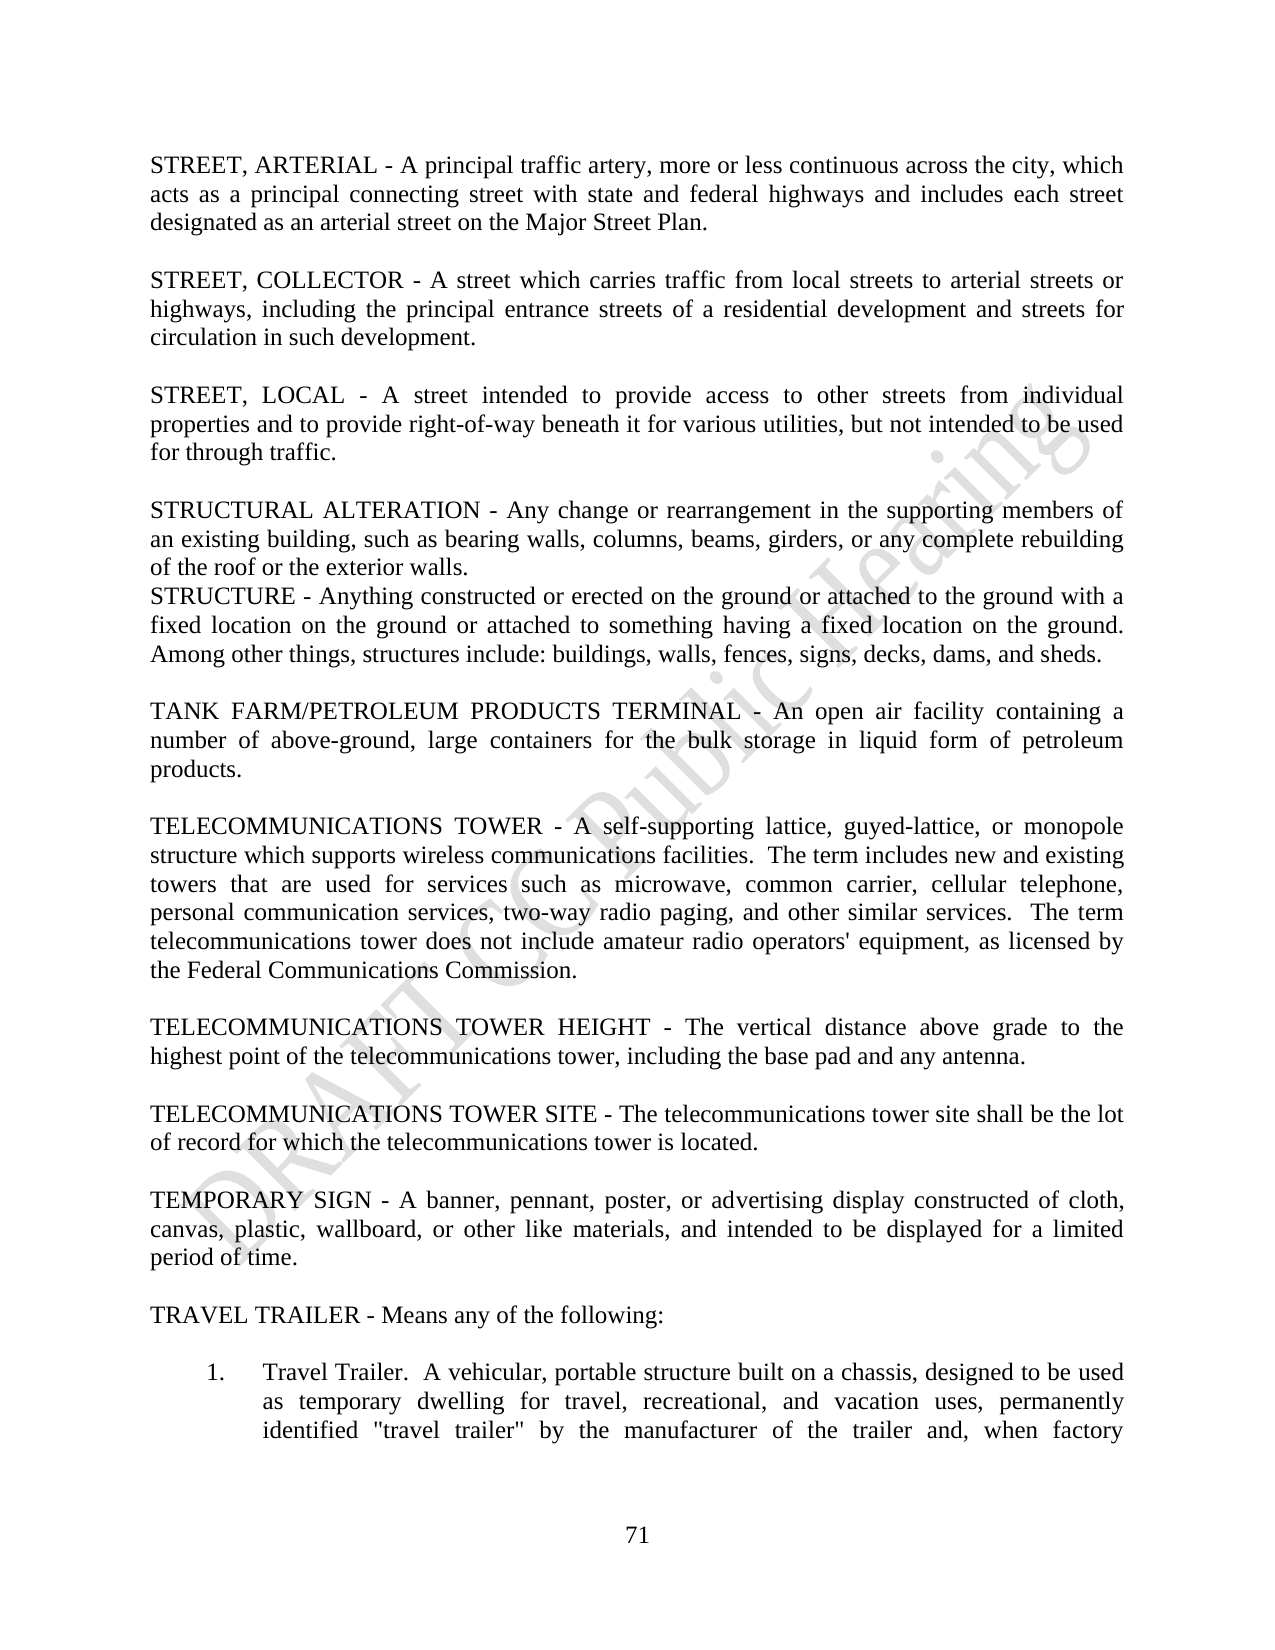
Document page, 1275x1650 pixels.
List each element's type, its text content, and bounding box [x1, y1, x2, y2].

list TELECOMMUNICATIONS TOWER SITE - The telecommunications tower site shall be the lot of record for which the telecommunications tower is located. [150, 1099, 1125, 1156]
list STRUCTURE - Anything constructed or erected on the ground or attached to the ground with a fixed location on the ground or attached to something having a fixed location on the ground. Among other things, structures include: buildings, walls, fences, signs, decks, dams, and sheds. [150, 581, 1125, 667]
list STREET, LOCAL - A street intended to provide access to other streets from individual properties and to provide right-of-way beneath it for various utilities, but not intended to be used for through traffic. [150, 380, 1125, 466]
list STREET, ARTERIAL - A principal traffic artery, more or less continuous across the city, which acts as a principal connecting street with state and federal highways and includes each street designated as an arterial street on the Major Street Plan. [150, 150, 1125, 236]
list STRUCTURAL ALTERATION - Any change or rearrangement in the supporting members of an existing building, such as bearing walls, columns, beams, girders, or any complete rebuilding of the roof or the exterior walls. [150, 495, 1125, 581]
list TEMPORARY SIGN - A banner, pennant, poster, or advertising display constructed of cloth, canvas, plastic, wallboard, or other like materials, and intended to be displayed for a limited period of time. [150, 1185, 1125, 1271]
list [206, 1357, 1125, 1444]
list TELECOMMUNICATIONS TOWER HEIGHT - The vertical distance above grade to the highest point of the telecommunications tower, including the base pad and any antenna. [150, 1012, 1125, 1070]
list TRAVEL TRAILER - Means any of the following: [150, 1300, 1125, 1329]
list TANK FARM/PETROLEUM PRODUCTS TERMINAL - An open air facility containing a number of above-ground, large containers for the bulk storage in liquid form of petroleum products. [150, 696, 1125, 782]
list STREET, COLLECTOR - A street which carries traffic from local streets to arterial streets or highways, including the principal entrance streets of a residential development and streets for circulation in such development. [150, 265, 1125, 351]
list - A self-supporting lattice, guyed-lattice, or monopole structure which supports wireless communications facilities. The term includes new and existing towers that are used for services such as microwave, common carrier, cellular telephone, personal communication services, two-way radio paging, and other similar services. The term telecommunications tower does not include amateur radio operators' equipment, as licensed by the Federal Communications Commission. [150, 811, 1125, 984]
